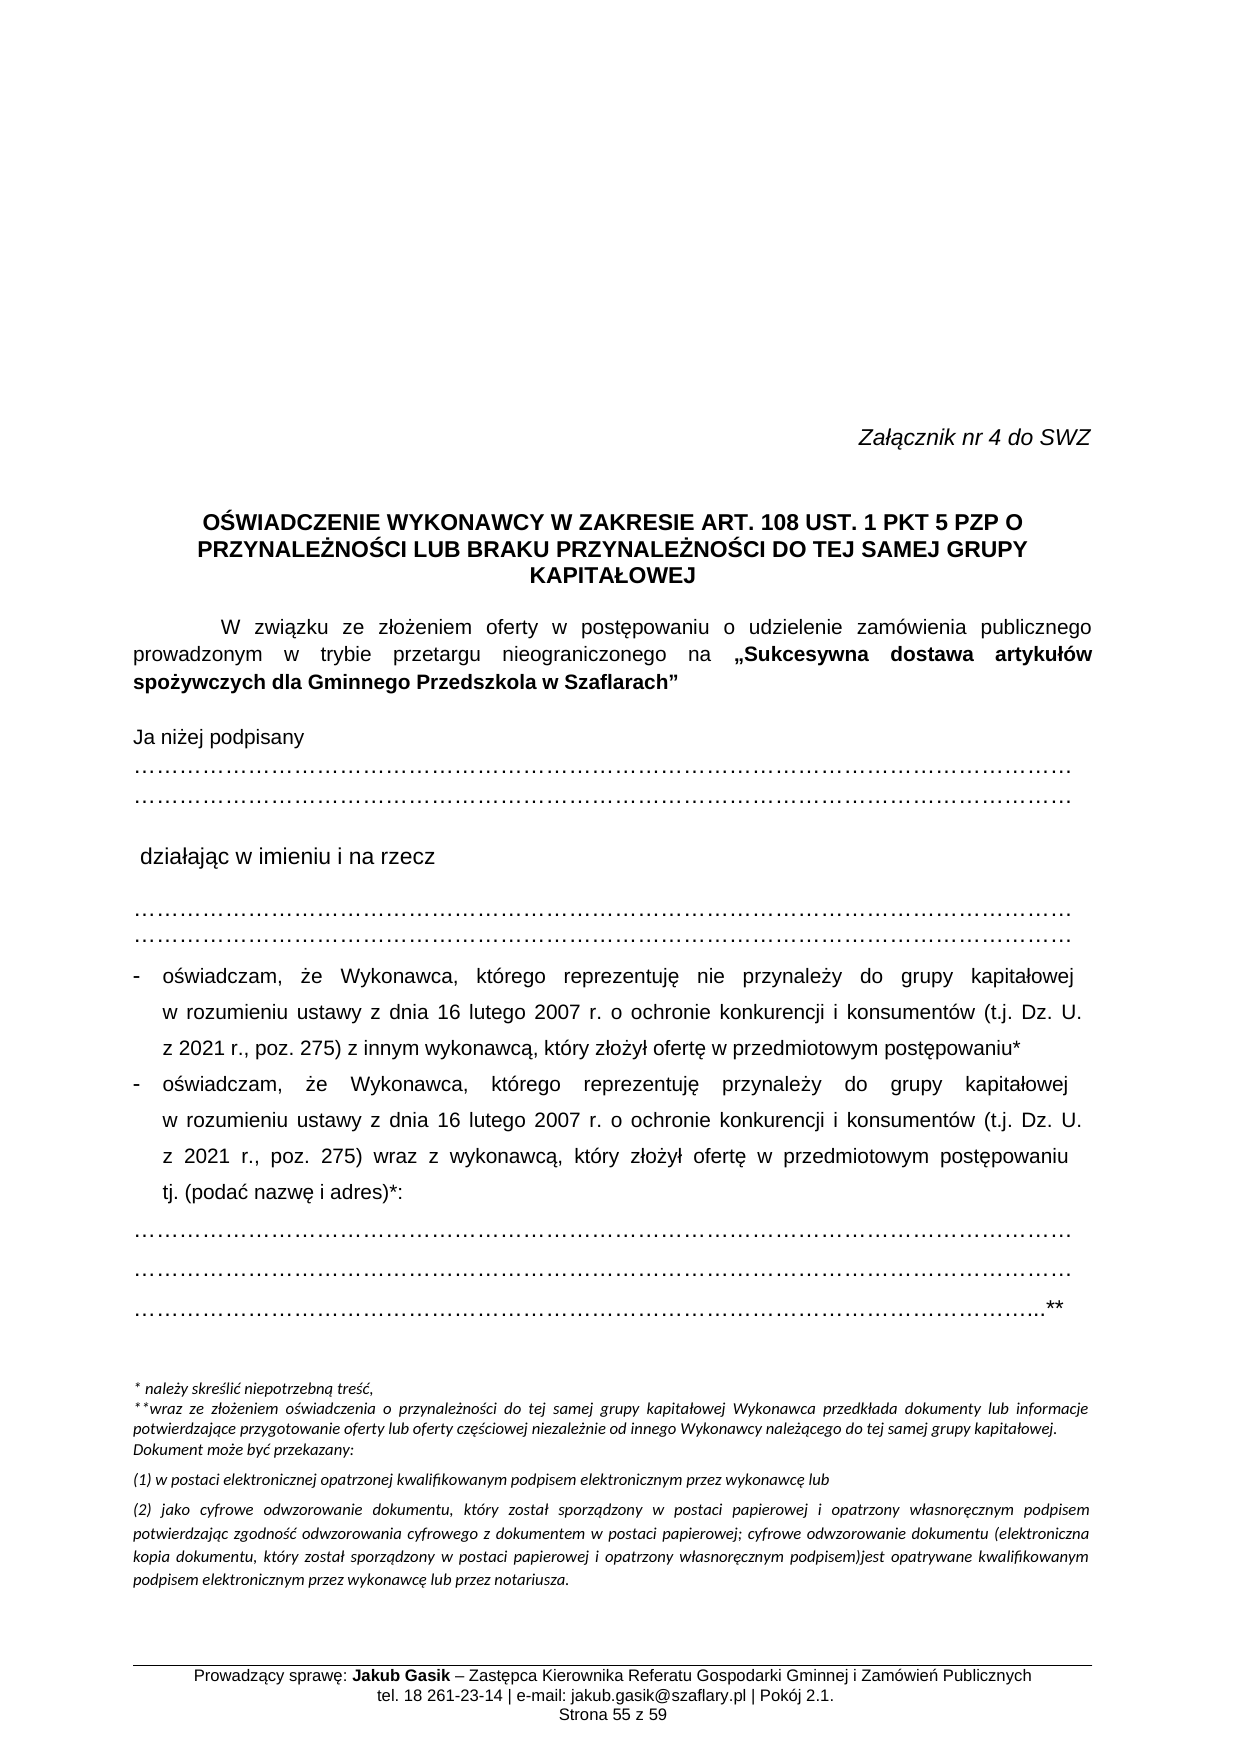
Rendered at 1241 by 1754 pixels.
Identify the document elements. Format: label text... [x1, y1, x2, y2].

text W związku ze złożeniem oferty w postępowaniu o udzielenie zamówienia publicznego prowadzonym w trybie przetargu nieograniczonego na „Sukcesywna dostawa artykułów spożywczych dla Gminnego Przedszkola w Szaflarach” [133, 615, 1092, 694]
text …………………………………………………………………………………………………………… [133, 1216, 1092, 1242]
text działając w imieniu i na rzecz [133, 843, 1092, 869]
text * należy skreślić niepotrzebną treść, [133, 1378, 1092, 1398]
text ………………………………………………………………………………………………………………………………………………………………………………………………………………………… [133, 894, 1092, 947]
text (1) w postaci elektronicznej opatrzonej kwalifikowanym podpisem elektronicznym przez wykonawcę lub [133, 1469, 1092, 1489]
text Załącznik nr 4 do SWZ [133, 424, 1092, 451]
text Ja niżej podpisany [133, 725, 1092, 749]
text (2) jako cyfrowe odwzorowanie dokumentu, który został sporządzony w postaci papierowej i opatrzony własnoręcznym podpisem potwierdzając zgodność odwzorowania cyfrowego z dokumentem w postaci papierowej; cyfrowe odwzorowanie dokumentu (elektroniczna kopia dokumentu, który został sporządzony w postaci papierowej i opatrzony własnoręcznym podpisem)jest opatrywane kwalifikowanym podpisem elektronicznym przez wykonawcę lub przez notariusza. [133, 1500, 1092, 1590]
list oświadczam, że Wykonawca, którego reprezentuję przynależy do grupy kapitałowej w rozumieniu ustawy z dnia 16 lutego 2007 r. o ochronie konkurencji i konsumentów (t.j. Dz. U. z 2021 r., poz. 275) wraz z wykonawcą, który złożył ofertę w przedmiotowym postępowaniu tj. (podać nazwę i adres)*: [133, 1072, 1092, 1204]
text **wraz ze złożeniem oświadczenia o przynależności do tej samej grupy kapitałowej Wykonawca przedkłada dokumenty lub informacje potwierdzające przygotowanie oferty lub oferty częściowej niezależnie od innego Wykonawcy należącego do tej samej grupy kapitałowej. [133, 1398, 1092, 1439]
text ……………………………………………………………………………………………………………………………………………………………………………………………………………………...** [133, 1255, 1092, 1321]
text OŚWIADCZENIE WYKONAWCY W ZAKRESIE ART. 108 UST. 1 PKT 5 PZP O PRZYNALEŻNOŚCI LUB BRAKU PRZYNALEŻNOŚCI DO TEJ SAMEJ GRUPY KAPITAŁOWEJ [133, 509, 1092, 588]
text ………………………………………………………………………………………………………………………………………………………………………………………………………………………… [133, 752, 1092, 809]
text Dokument może być przekazany: [133, 1439, 1092, 1459]
list oświadczam, że Wykonawca, którego reprezentuję nie przynależy do grupy kapitałowej w rozumieniu ustawy z dnia 16 lutego 2007 r. o ochronie konkurencji i konsumentów (t.j. Dz. U. z 2021 r., poz. 275) z innym wykonawcą, który złożył ofertę w przedmiotowym postępowaniu* [133, 964, 1092, 1060]
